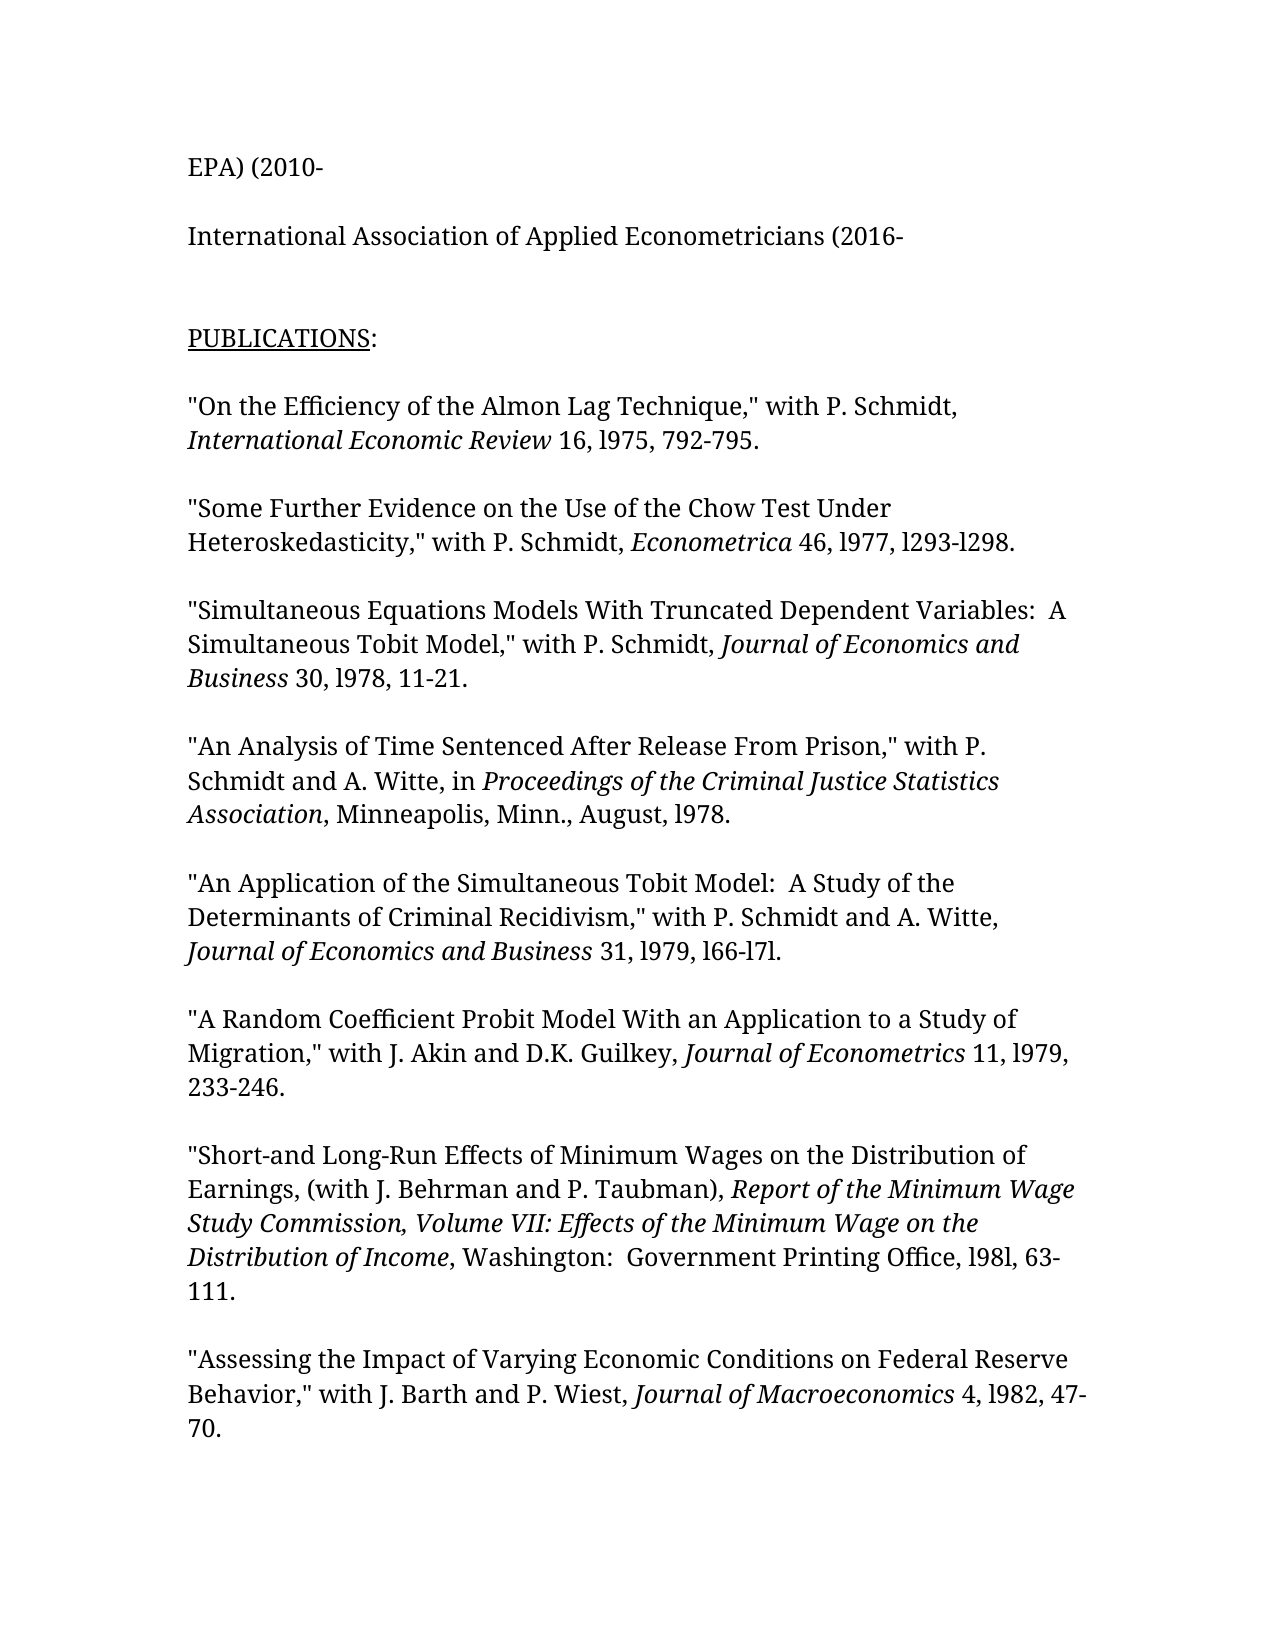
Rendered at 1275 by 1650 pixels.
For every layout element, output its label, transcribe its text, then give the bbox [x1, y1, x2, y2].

text "Short-and Long-Run Effects of Minimum Wages on the Distribution of Earnings, (with J. Behrman and P. Taubman), Report of the Minimum Wage Study Commission, Volume VII: Effects of the Minimum Wage on the Distribution of Income, Washington: Government Printing Office, l98l, 63-111. [187, 1138, 1087, 1308]
text "An Analysis of Time Sentenced After Release From Prison," with P. Schmidt and A. Witte, in Proceedings of the Criminal Justice Statistics Association, Minneapolis, Minn., August, l978. [187, 729, 1087, 831]
text "On the Efficiency of the Almon Lag Technique," with P. Schmidt, International Economic Review 16, l975, 792-795. [187, 388, 1087, 457]
text "Assessing the Impact of Varying Economic Conditions on Federal Reserve Behavior," with J. Barth and P. Wiest, Journal of Macroeconomics 4, l982, 47-70. [187, 1342, 1087, 1444]
text "An Application of the Simultaneous Tobit Model: A Study of the Determinants of Criminal Recidivism," with P. Schmidt and A. Witte, Journal of Economics and Business 31, l979, l66-l7l. [187, 865, 1087, 967]
text "A Random Coefficient Probit Model With an Application to a Study of Migration," with J. Akin and D.K. Guilkey, Journal of Econometrics 11, l979, 233-246. [187, 1002, 1087, 1104]
text "Simultaneous Equations Models With Truncated Dependent Variables: A Simultaneous Tobit Model," with P. Schmidt, Journal of Economics and Business 30, l978, 11-21. [187, 593, 1087, 695]
text International Association of Applied Econometricians (2016- [187, 218, 1087, 252]
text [187, 150, 1087, 184]
text PUBLICATIONS: [187, 320, 1087, 354]
text "Some Further Evidence on the Use of the Chow Test Under Heteroskedasticity," with P. Schmidt, Econometrica 46, l977, l293-l298. [187, 491, 1087, 559]
